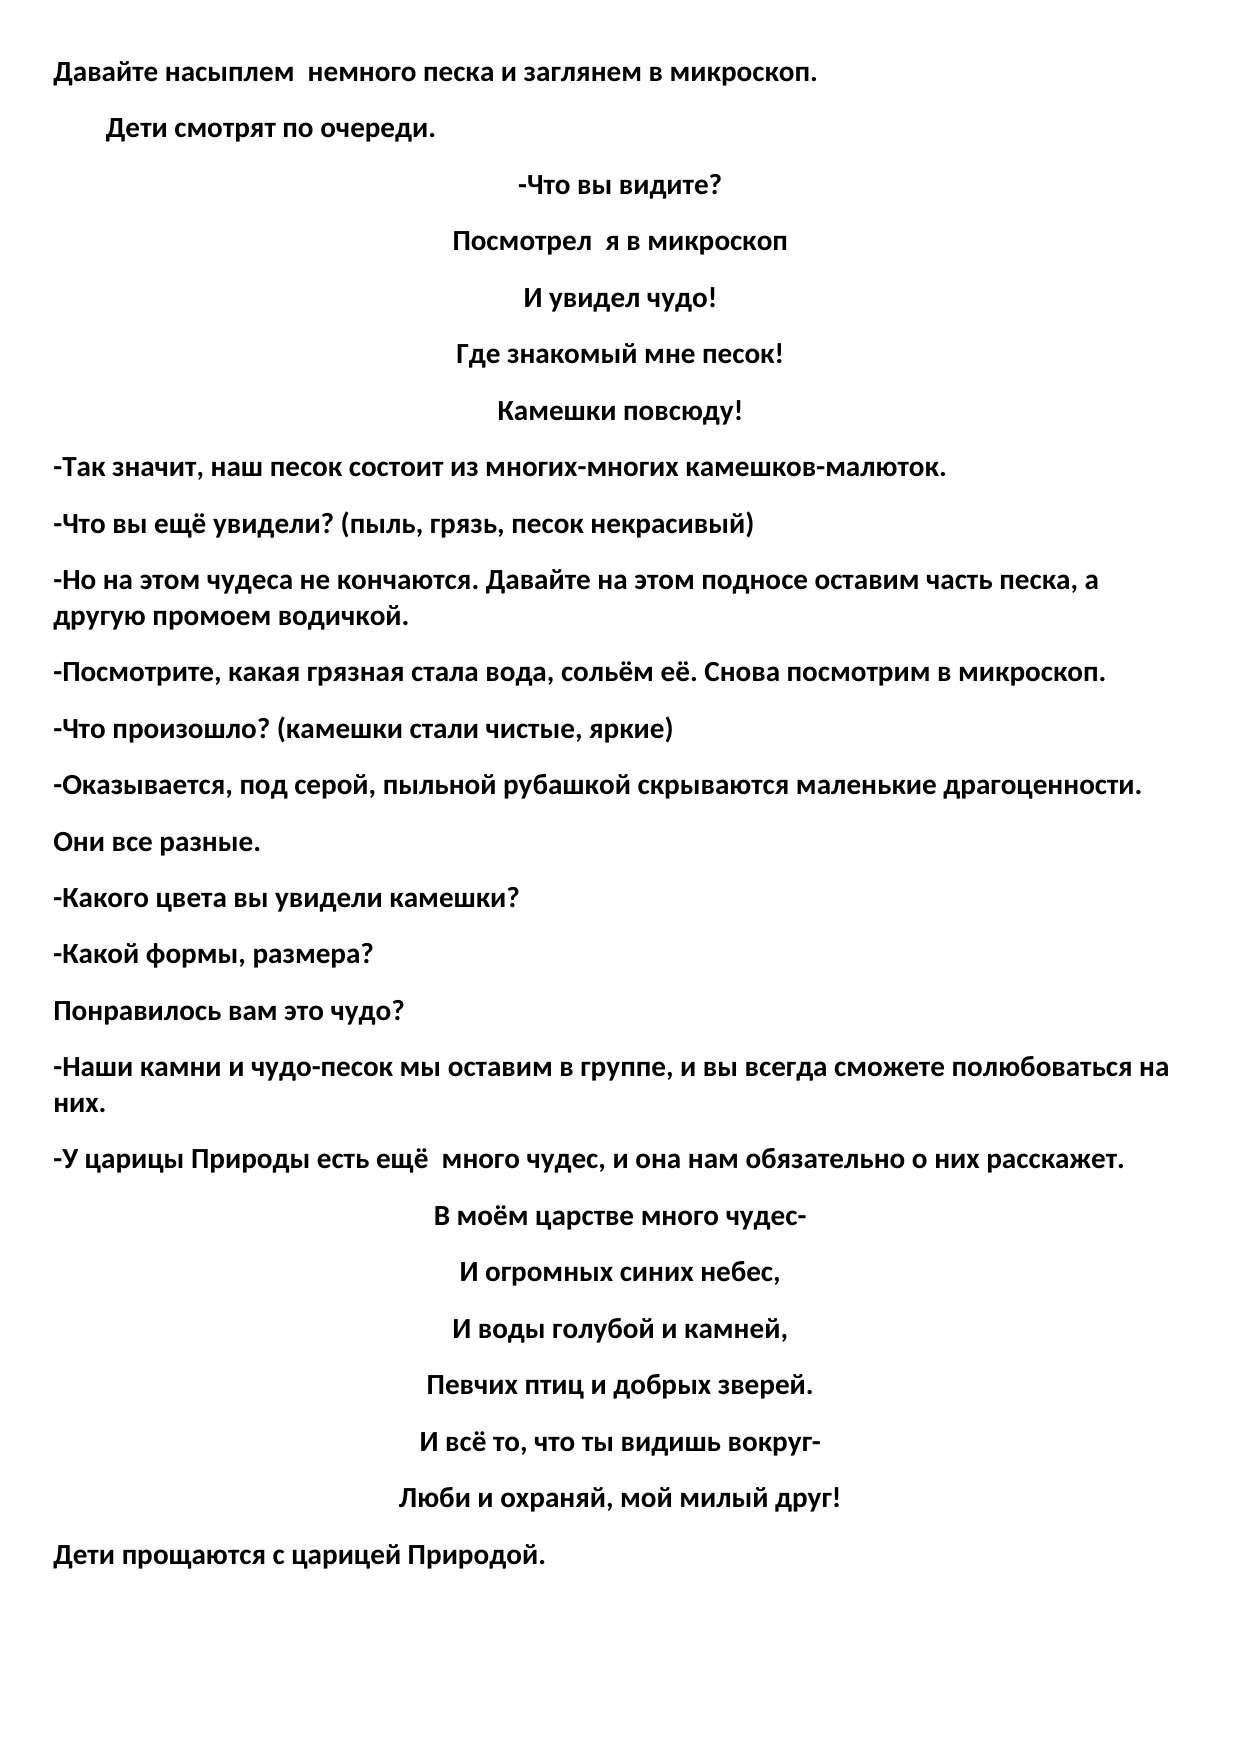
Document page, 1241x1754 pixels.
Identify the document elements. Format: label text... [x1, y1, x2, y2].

text Певчих птиц и добрых зверей. [53, 1366, 1187, 1402]
text Где знакомый мне песок! [53, 335, 1187, 371]
text Люби и охраняй, мой милый друг! [53, 1479, 1187, 1515]
text И увидел чудо! [53, 279, 1187, 314]
text Дети смотрят по очереди. [53, 109, 1187, 145]
text Посмотрел я в микроскоп [53, 222, 1187, 258]
text -Какого цвета вы увидели камешки? [53, 879, 1187, 915]
text -Что вы ещё увидели? (пыль, грязь, песок некрасивый) [53, 505, 1187, 540]
text -Какой формы, размера? [53, 936, 1187, 971]
text Давайте насыплем немного песка и заглянем в микроскоп. [53, 53, 1187, 89]
text И воды голубой и камней, [53, 1310, 1187, 1346]
text И всё то, что ты видишь вокруг- [53, 1423, 1187, 1458]
text Понравилось вам это чудо? [53, 992, 1187, 1028]
text И огромных синих небес, [53, 1253, 1187, 1289]
text -Оказывается, под серой, пыльной рубашкой скрываются маленькие драгоценности. [53, 766, 1187, 802]
text -Что вы видите? [53, 166, 1187, 202]
text -Но на этом чудеса не кончаются. Давайте на этом подносе оставим часть песка, а другую промоем водичкой. [53, 561, 1187, 632]
text -У царицы Природы есть ещё много чудес, и она нам обязательно о них расскажет. [53, 1141, 1187, 1176]
text В моём царстве много чудес- [53, 1197, 1187, 1233]
text Дети прощаются с царицей Природой. [53, 1536, 1187, 1571]
text -Так значит, наш песок состоит из многих-многих камешков-малюток. [53, 448, 1187, 484]
text -Наши камни и чудо-песок мы оставим в группе, и вы всегда сможете полюбоваться на них. [53, 1048, 1187, 1120]
text -Что произошло? (камешки стали чистые, яркие) [53, 710, 1187, 745]
text Камешки повсюду! [53, 392, 1187, 427]
text Они все разные. [53, 823, 1187, 858]
text -Посмотрите, какая грязная стала вода, сольём её. Снова посмотрим в микроскоп. [53, 653, 1187, 689]
